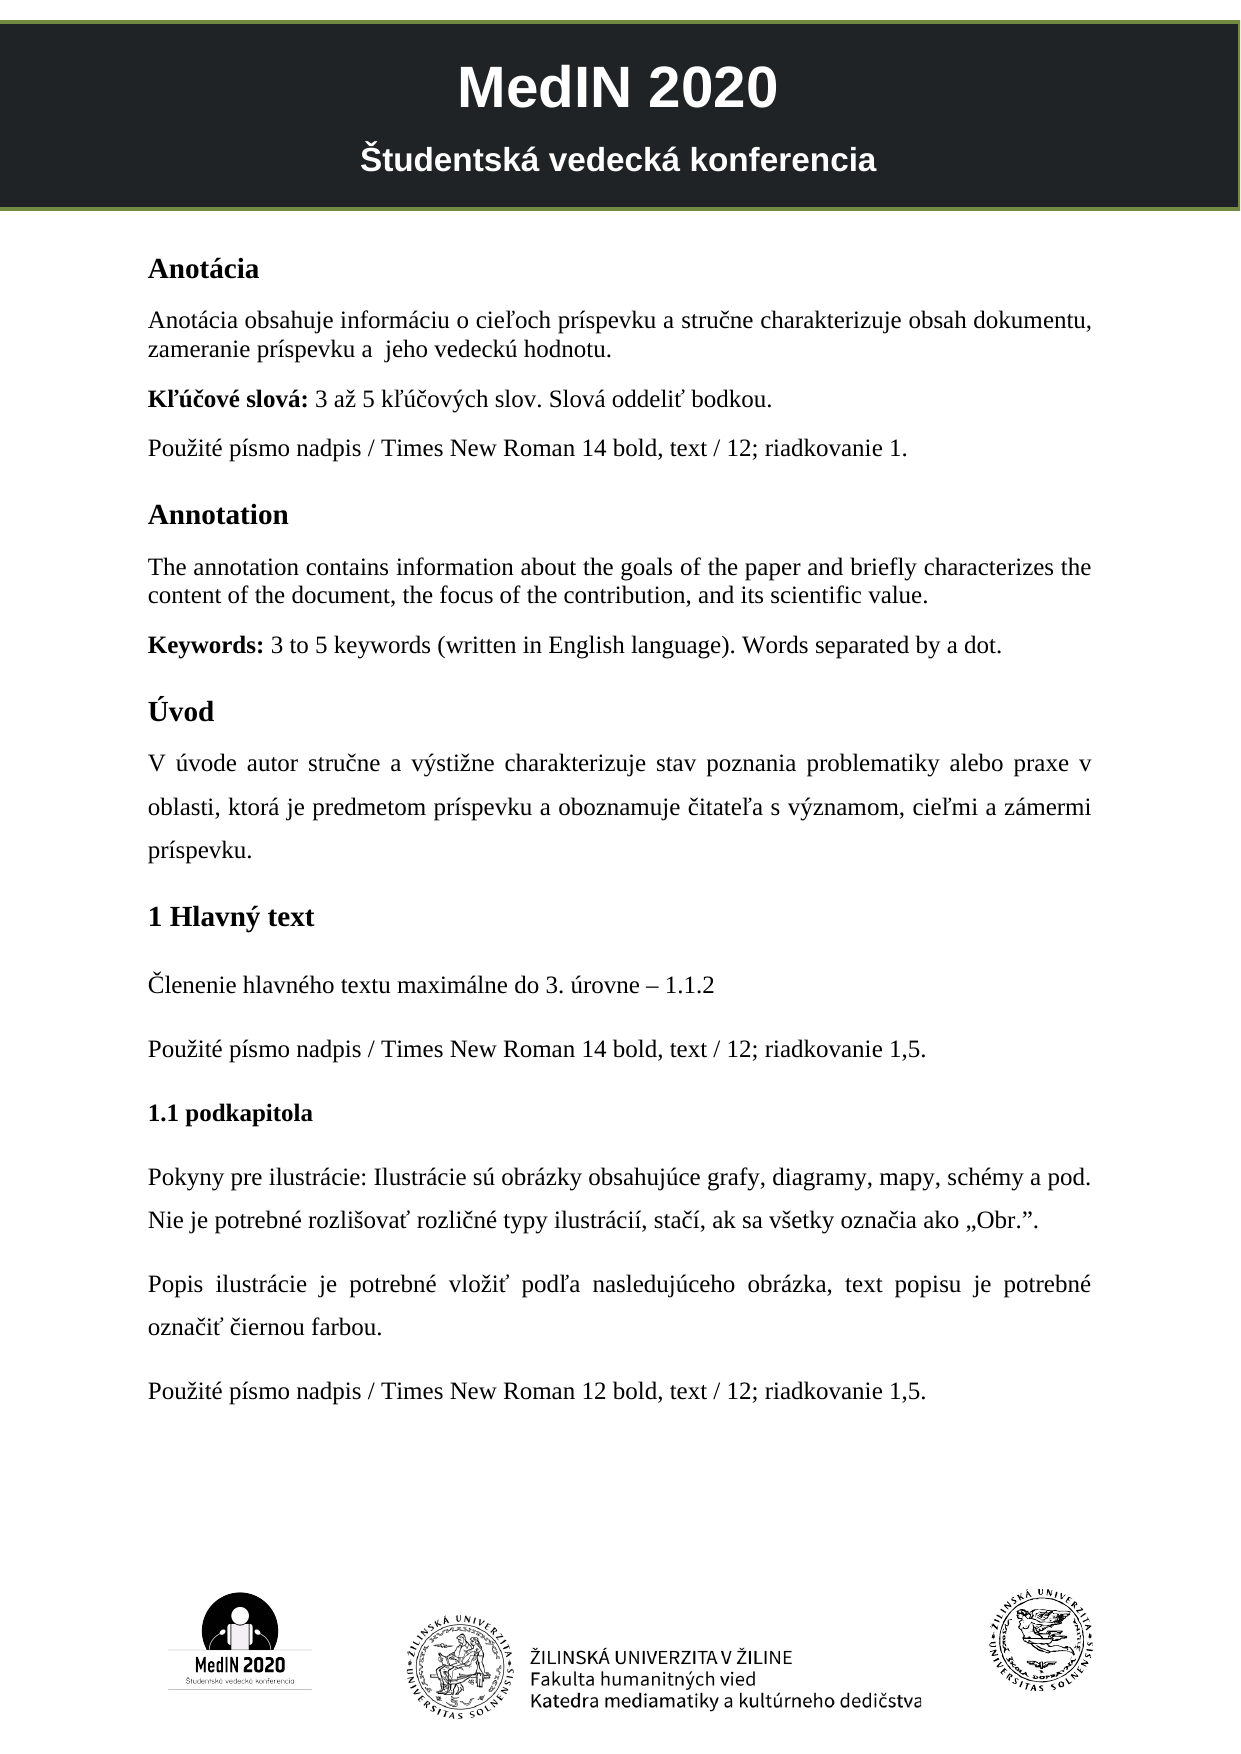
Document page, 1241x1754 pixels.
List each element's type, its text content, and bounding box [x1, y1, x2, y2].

text Popis ilustrácie je potrebné vložiť podľa nasledujúceho obrázka, text popisu je potrebné označiť čiernou farbou. [148, 1269, 1093, 1341]
text The annotation contains information about the goals of the paper and briefly characterizes the content of the document, the focus of the contribution, and its scientific value. [148, 552, 1093, 609]
text Použité písmo nadpis / Times New Roman 14 bold, text / 12; riadkovanie 1. [148, 433, 1093, 462]
text V úvode autor stručne a výstižne charakterizuje stav poznania problematiky alebo praxe v oblasti, ktorá je predmetom príspevku a oboznamuje čitateľa s významom, cieľmi a zámermi príspevku. [148, 748, 1093, 863]
text Anotácia obsahuje informáciu o cieľoch príspevku a stručne charakterizuje obsah dokumentu, zameranie príspevku a jeho vedeckú hodnotu. [148, 306, 1093, 363]
text Použité písmo nadpis / Times New Roman 14 bold, text / 12; riadkovanie 1,5. [148, 1034, 1093, 1063]
text Kľúčové slová: 3 až 5 kľúčových slov. Slová oddeliť bodkou. [148, 384, 1093, 413]
list podkapitola [148, 1098, 1093, 1127]
text Použité písmo nadpis / Times New Roman 12 bold, text / 12; riadkovanie 1,5. [148, 1376, 1093, 1405]
text Anotácia [148, 218, 1093, 285]
text Annotation [148, 497, 1093, 531]
picture [406, 1615, 922, 1719]
text Úvod [148, 694, 1093, 728]
text Členenie hlavného textu maximálne do 3. úrovne – 1.1.2 [148, 970, 1093, 999]
picture [146, 1561, 334, 1721]
text Keywords: 3 to 5 keywords (written in English language). Words separated by a dot. [148, 630, 1093, 659]
list 1 Hlavný text [148, 899, 1093, 932]
text Pokyny pre ilustrácie: Ilustrácie sú obrázky obsahujúce grafy, diagramy, mapy, schémy a pod. Nie je potrebné rozlišovať rozličné typy ilustrácií, stačí, ak sa všetky označia ako „Obr.”. [148, 1162, 1093, 1234]
